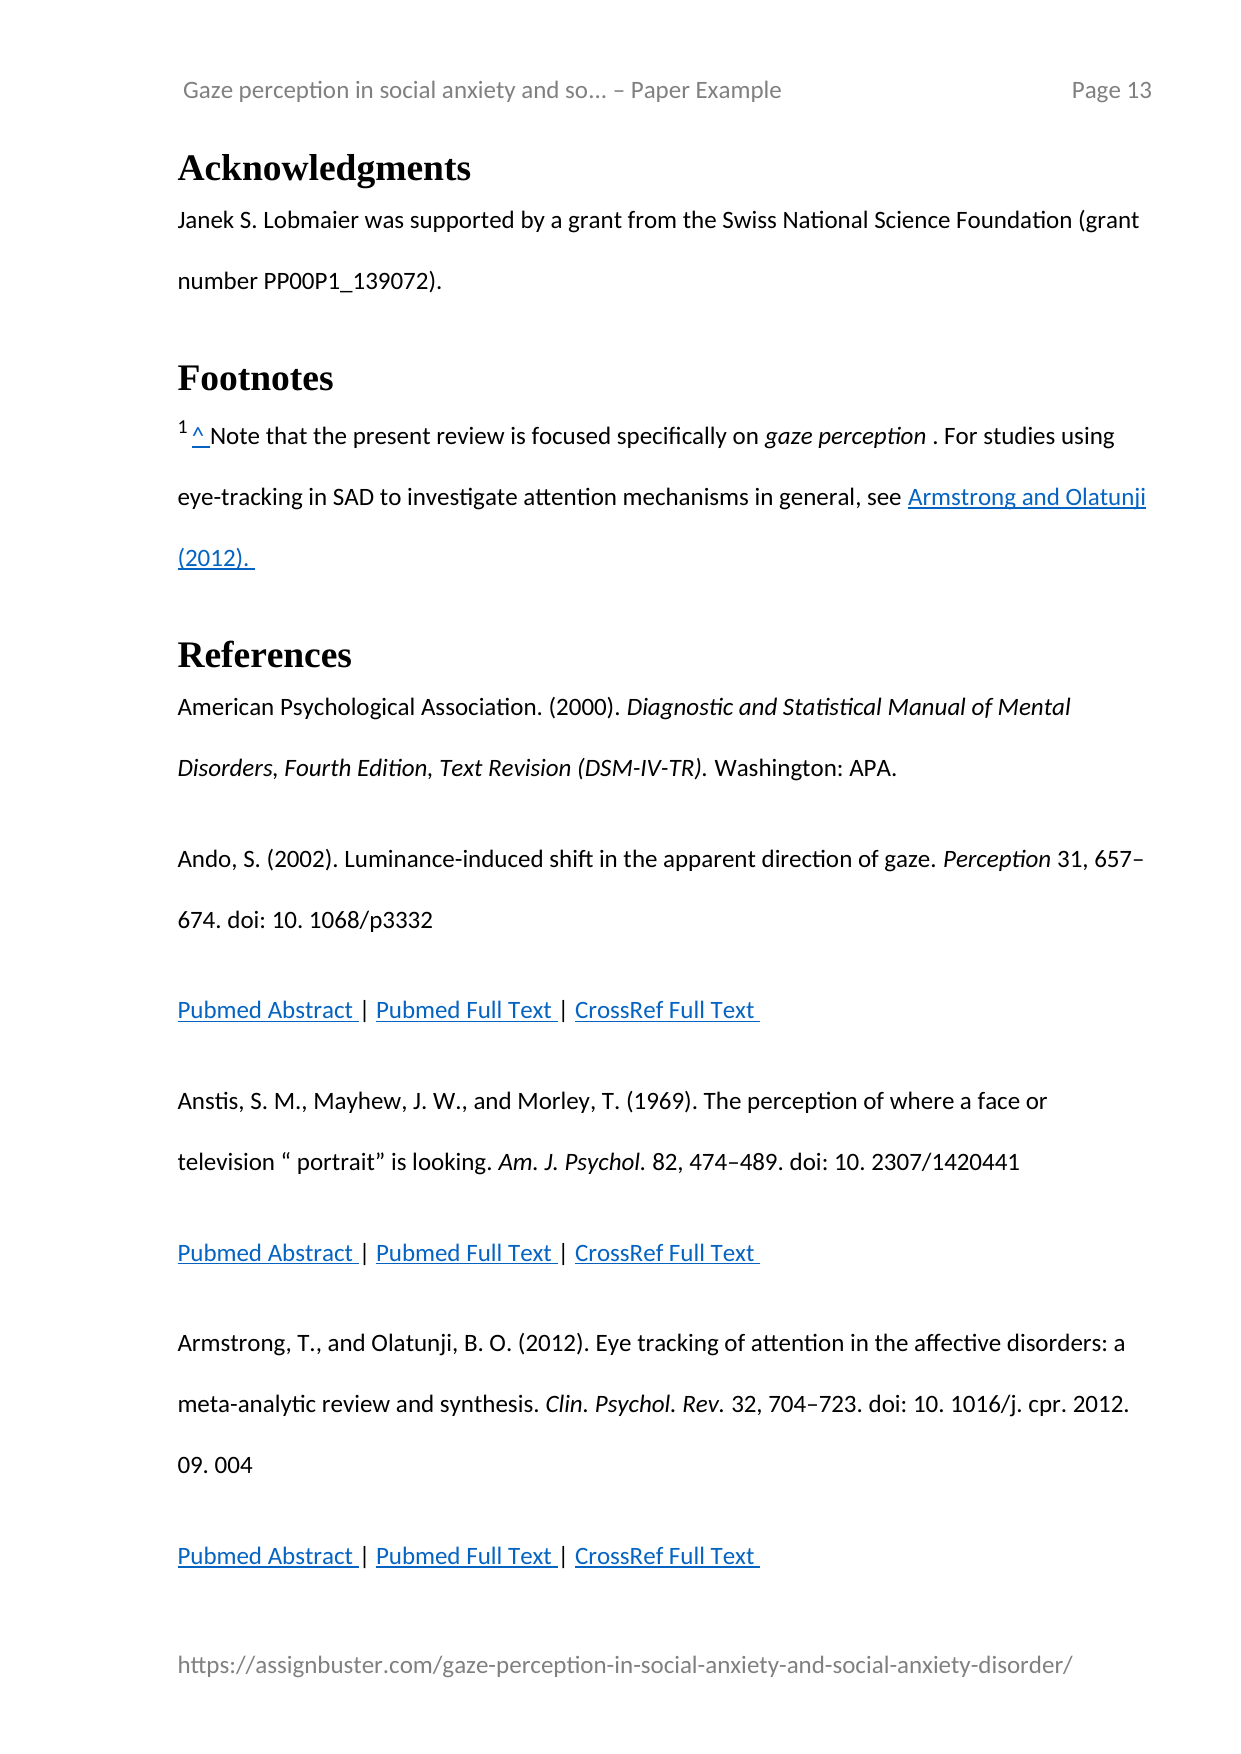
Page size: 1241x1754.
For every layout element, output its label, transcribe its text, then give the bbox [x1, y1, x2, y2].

text Janek S. Lobmaier was supported by a grant from the Swiss National Science Foundation (grant number PP00P1_139072). [177, 204, 1152, 296]
text Armstrong, T., and Olatunji, B. O. (2012). Eye tracking of attention in the affective disorders: a meta-analytic review and synthesis. Clin. Psychol. Rev. 32, 704–723. doi: 10. 1016/j. cpr. 2012. 09. 004 [177, 1327, 1152, 1480]
text Pubmed Abstract | Pubmed Full Text | CrossRef Full Text [177, 1237, 1152, 1267]
subtitle Footnotes [177, 356, 1152, 399]
text American Psychological Association. (2000). Diagnostic and Statistical Manual of Mental Disorders, Fourth Edition, Text Revision (DSM-IV-TR). Washington: APA. [177, 691, 1152, 783]
subtitle Acknowledgments [177, 145, 1152, 188]
subtitle References [177, 632, 1152, 676]
text Ando, S. (2002). Luminance-induced shift in the apparent direction of gaze. Perception 31, 657–674. doi: 10. 1068/p3332 [177, 843, 1152, 934]
text Pubmed Abstract | Pubmed Full Text | CrossRef Full Text [177, 994, 1152, 1025]
text 1 ^ Note that the present review is focused specifically on gaze perception . For studies using eye-tracking in SAD to investigate attention mechanisms in general, see Armstrong and Olatunji (2012). [177, 415, 1152, 572]
text Anstis, S. M., Mayhew, J. W., and Morley, T. (1969). The perception of where a face or television “ portrait” is looking. Am. J. Psychol. 82, 474–489. doi: 10. 2307/1420441 [177, 1085, 1152, 1177]
text Pubmed Abstract | Pubmed Full Text | CrossRef Full Text [177, 1540, 1152, 1570]
